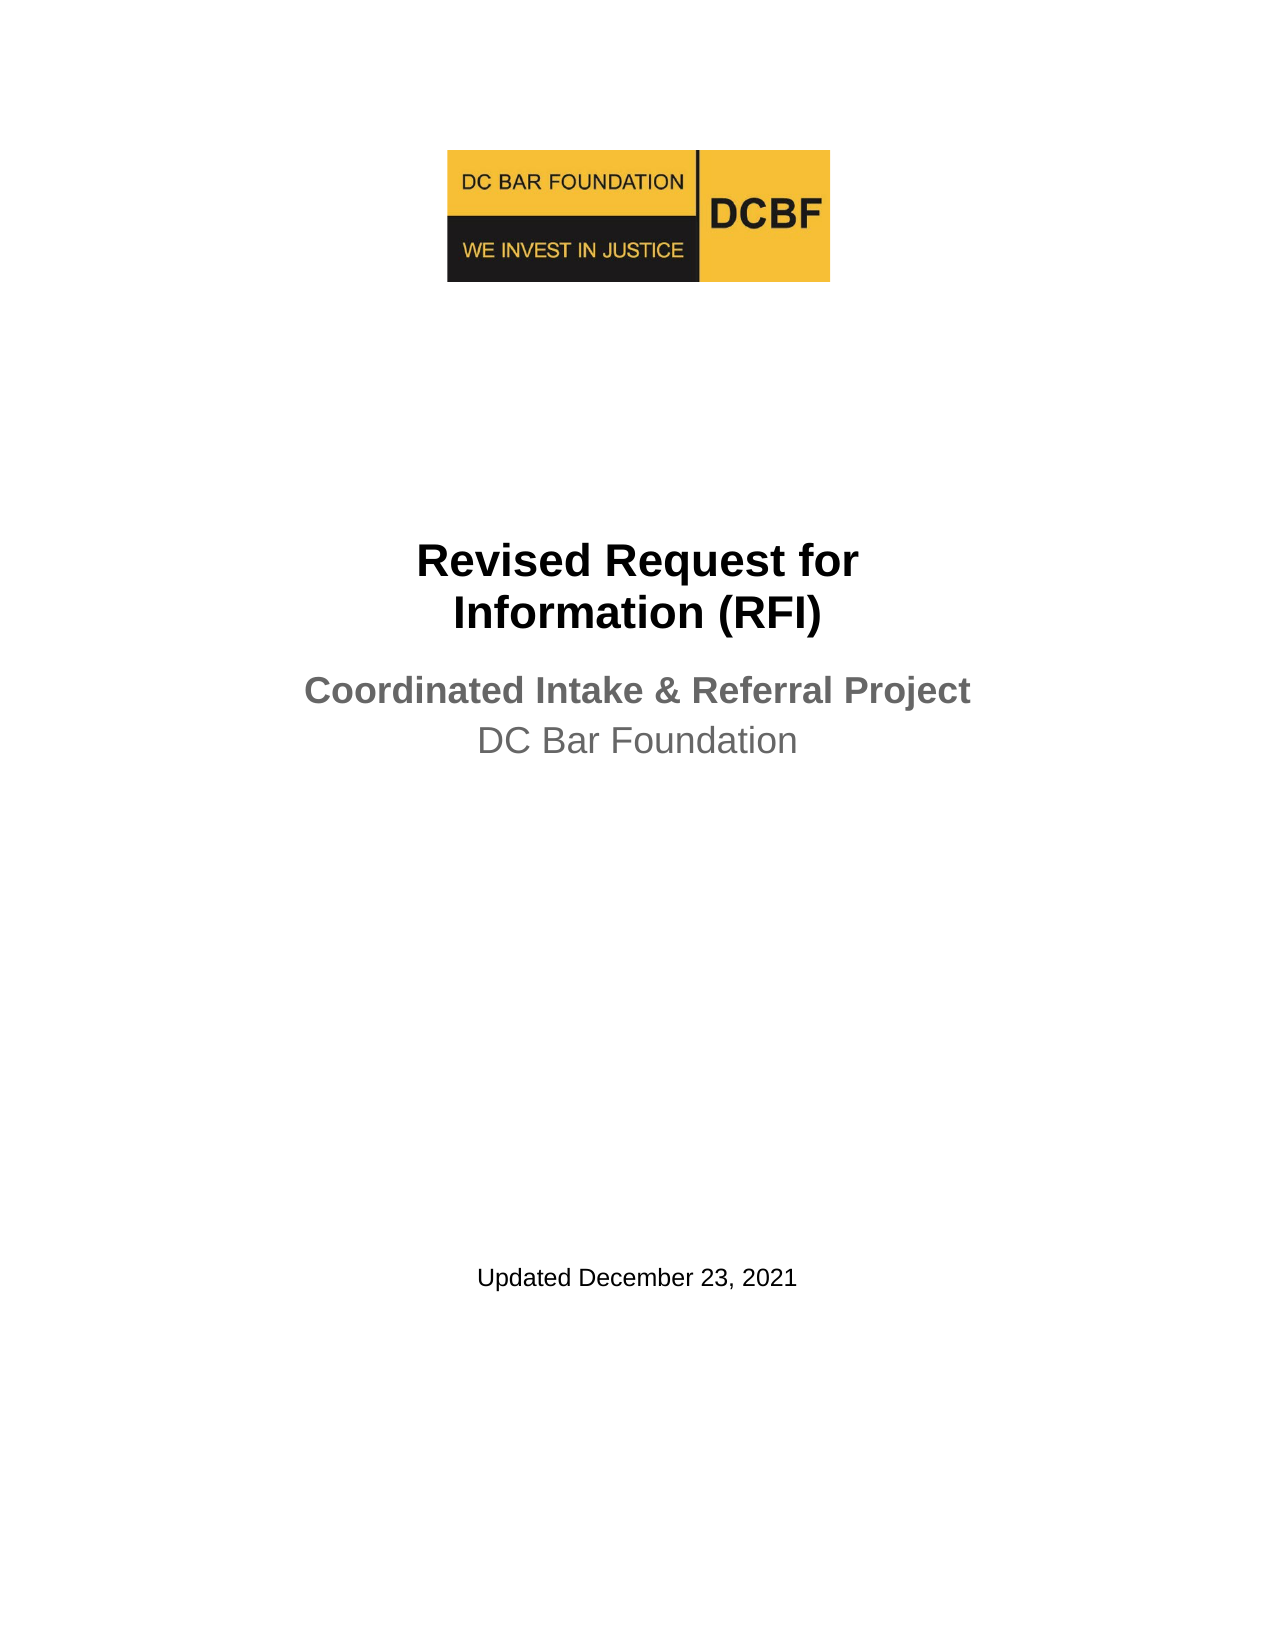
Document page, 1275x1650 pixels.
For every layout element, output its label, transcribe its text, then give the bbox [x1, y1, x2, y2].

text DC Bar Foundation [303, 718, 972, 761]
text Updated December 23, 2021 [303, 1262, 972, 1291]
title Revised Request for Information (RFI) [303, 533, 972, 639]
picture [447, 150, 831, 282]
text Coordinated Intake & Referral Project [303, 669, 972, 712]
